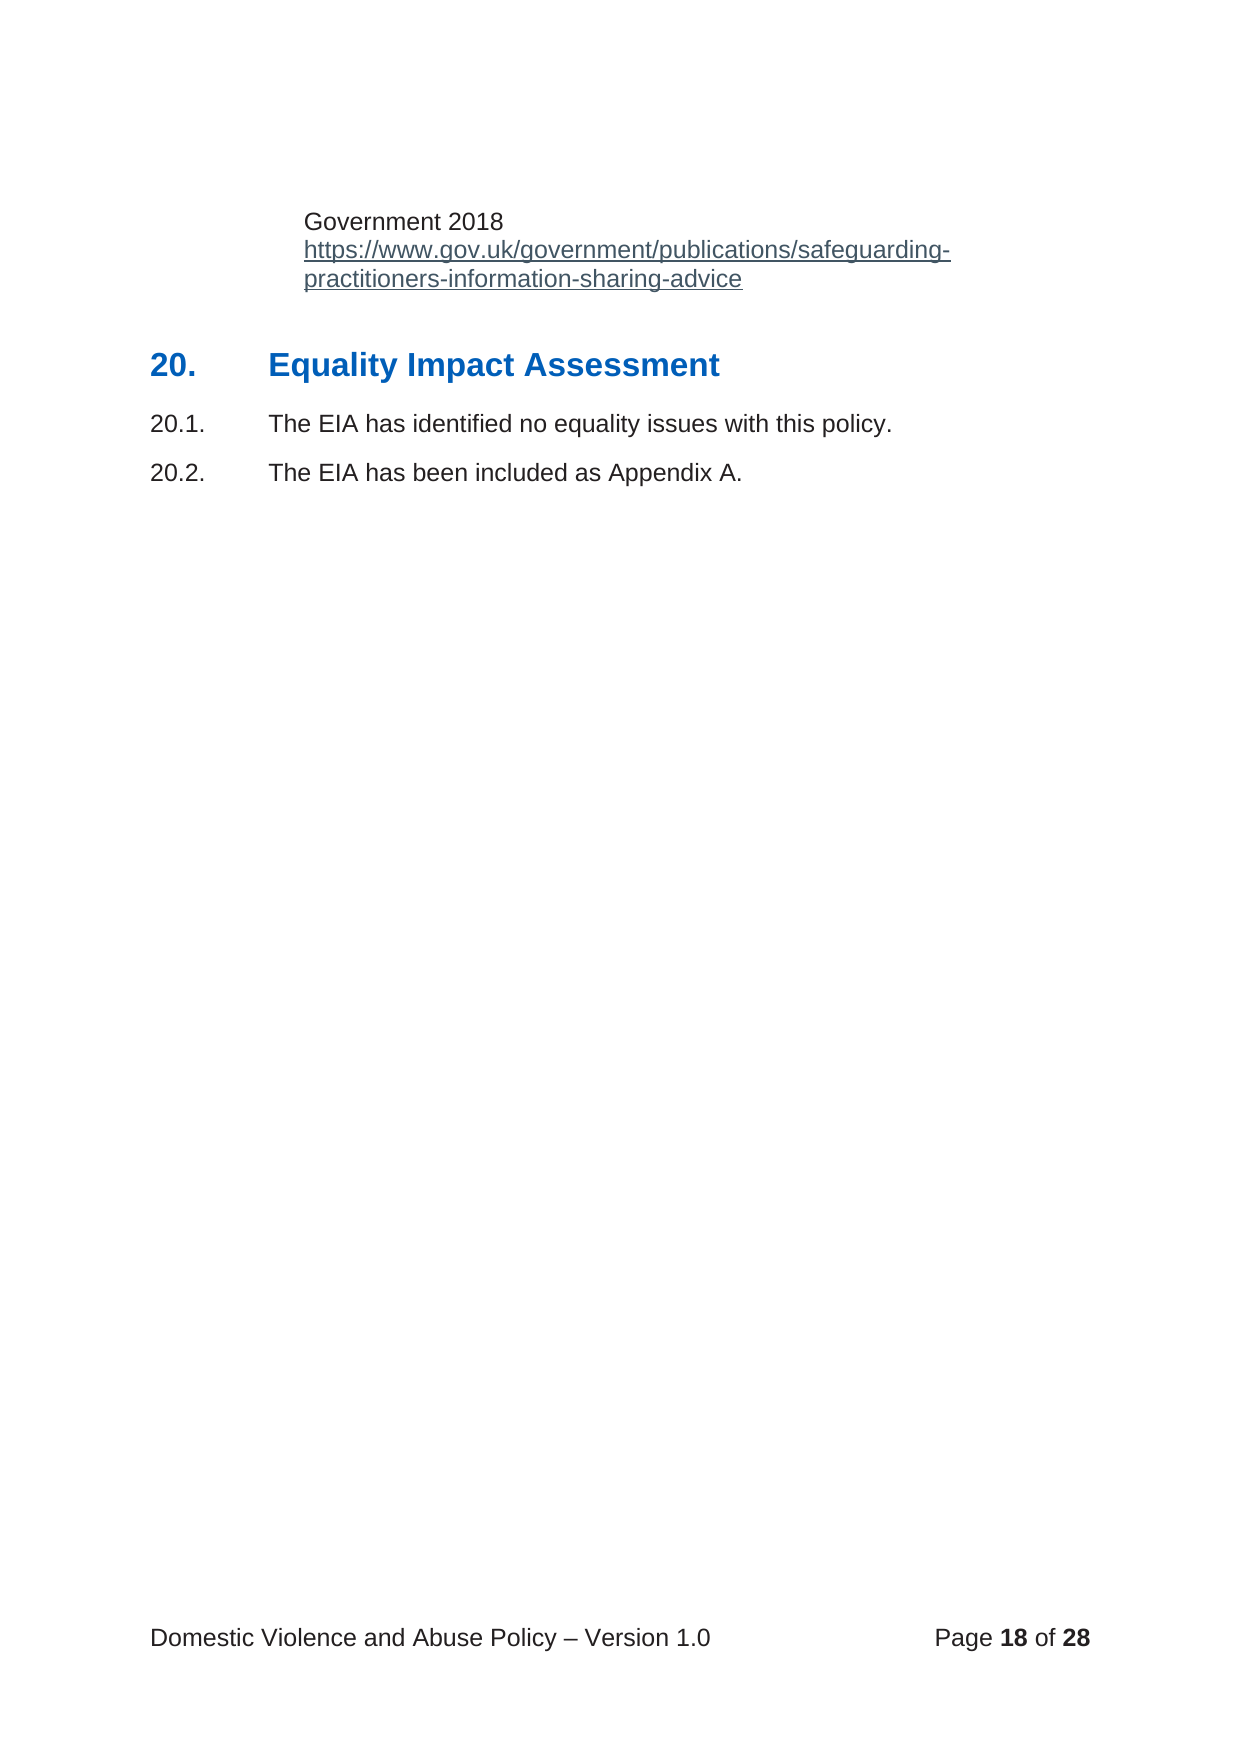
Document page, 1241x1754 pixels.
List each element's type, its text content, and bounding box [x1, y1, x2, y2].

subtitle Equality Impact Assessment [150, 345, 1090, 383]
text The EIA has been included as Appendix A. [150, 458, 1090, 487]
text The EIA has identified no equality issues with this policy. [150, 408, 1090, 437]
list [268, 207, 1090, 293]
